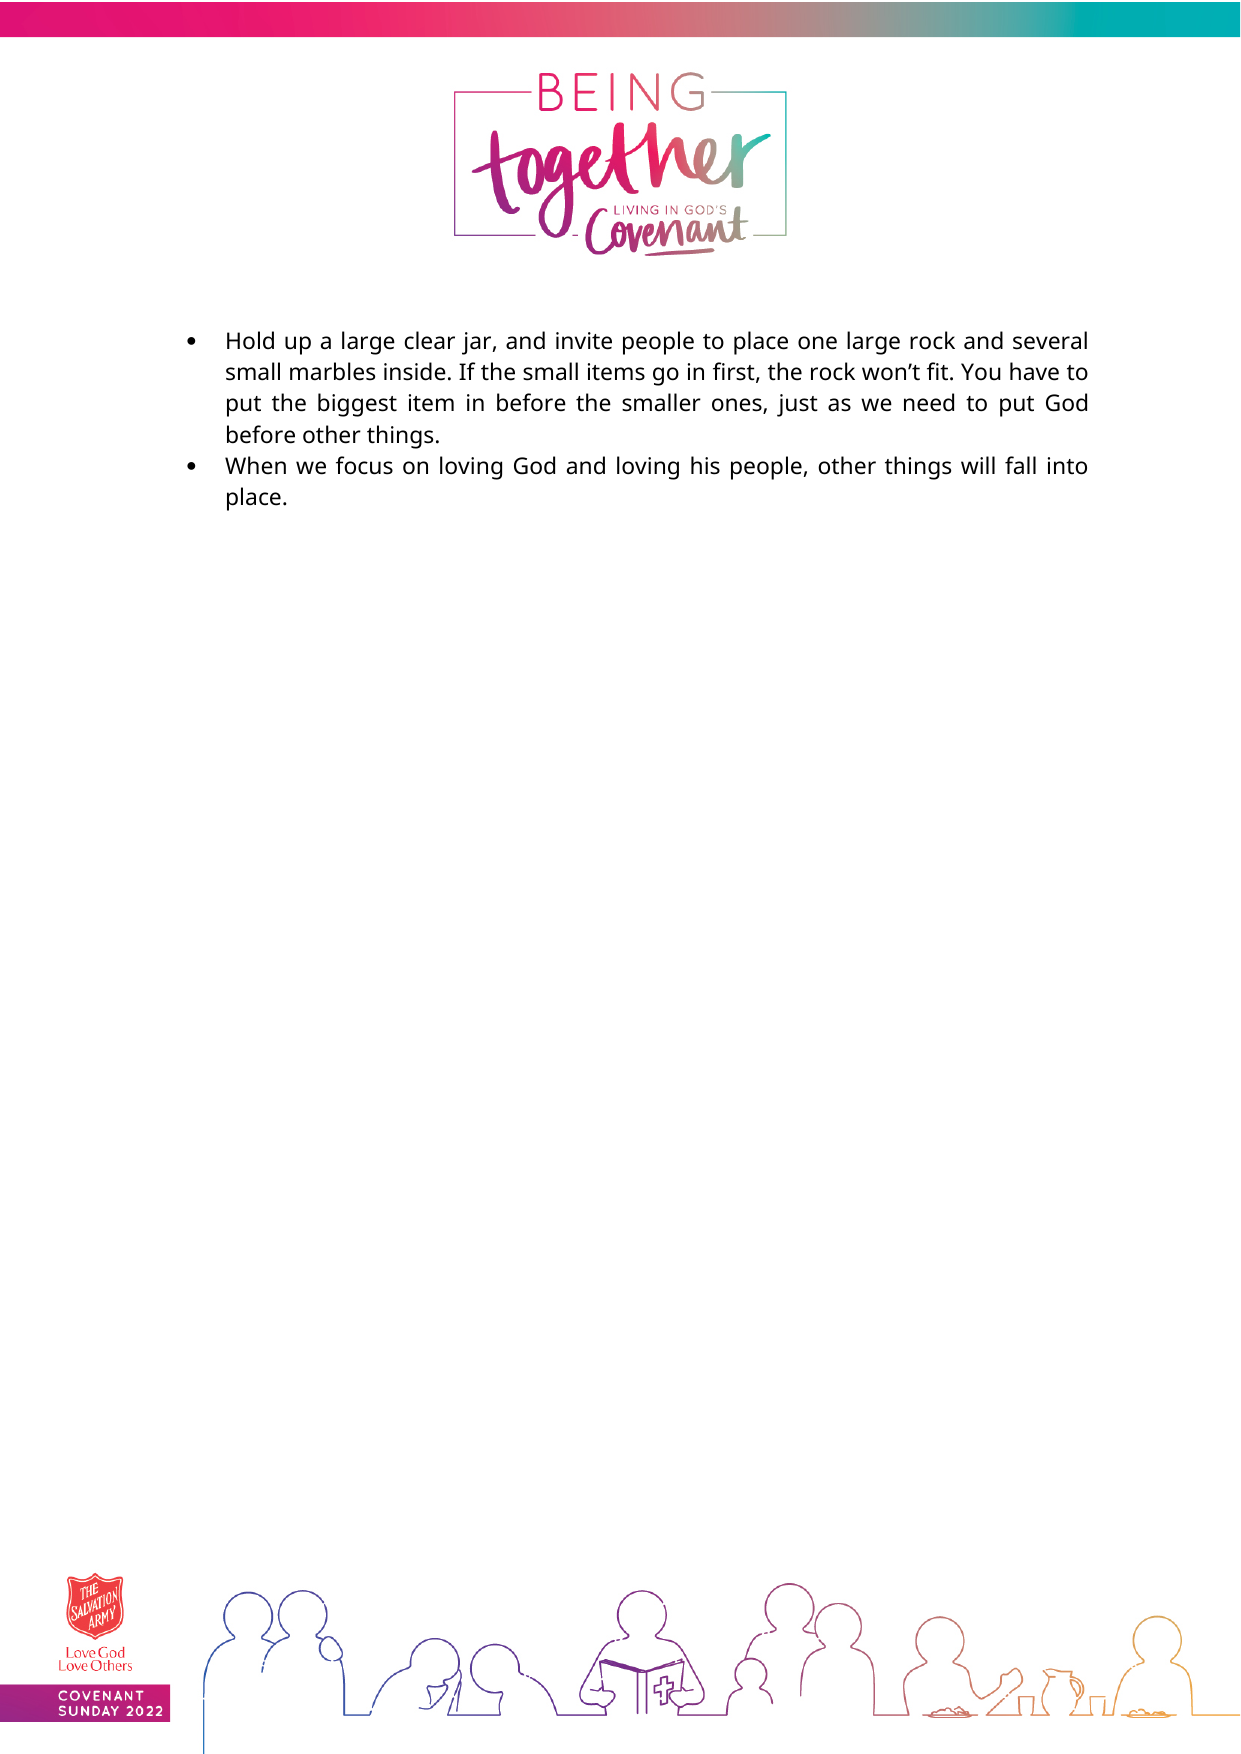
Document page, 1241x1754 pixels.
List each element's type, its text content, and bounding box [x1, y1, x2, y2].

picture [0, 2, 1241, 1754]
list When we focus on loving God and loving his people, other things will fall into place. [187, 450, 1090, 512]
list Hold up a large clear jar, and invite people to place one large rock and several small marbles inside. If the small items go in first, the rock won’t fit. You have to put the biggest item in before the smaller ones, just as we need to put God before other things. [187, 325, 1090, 450]
